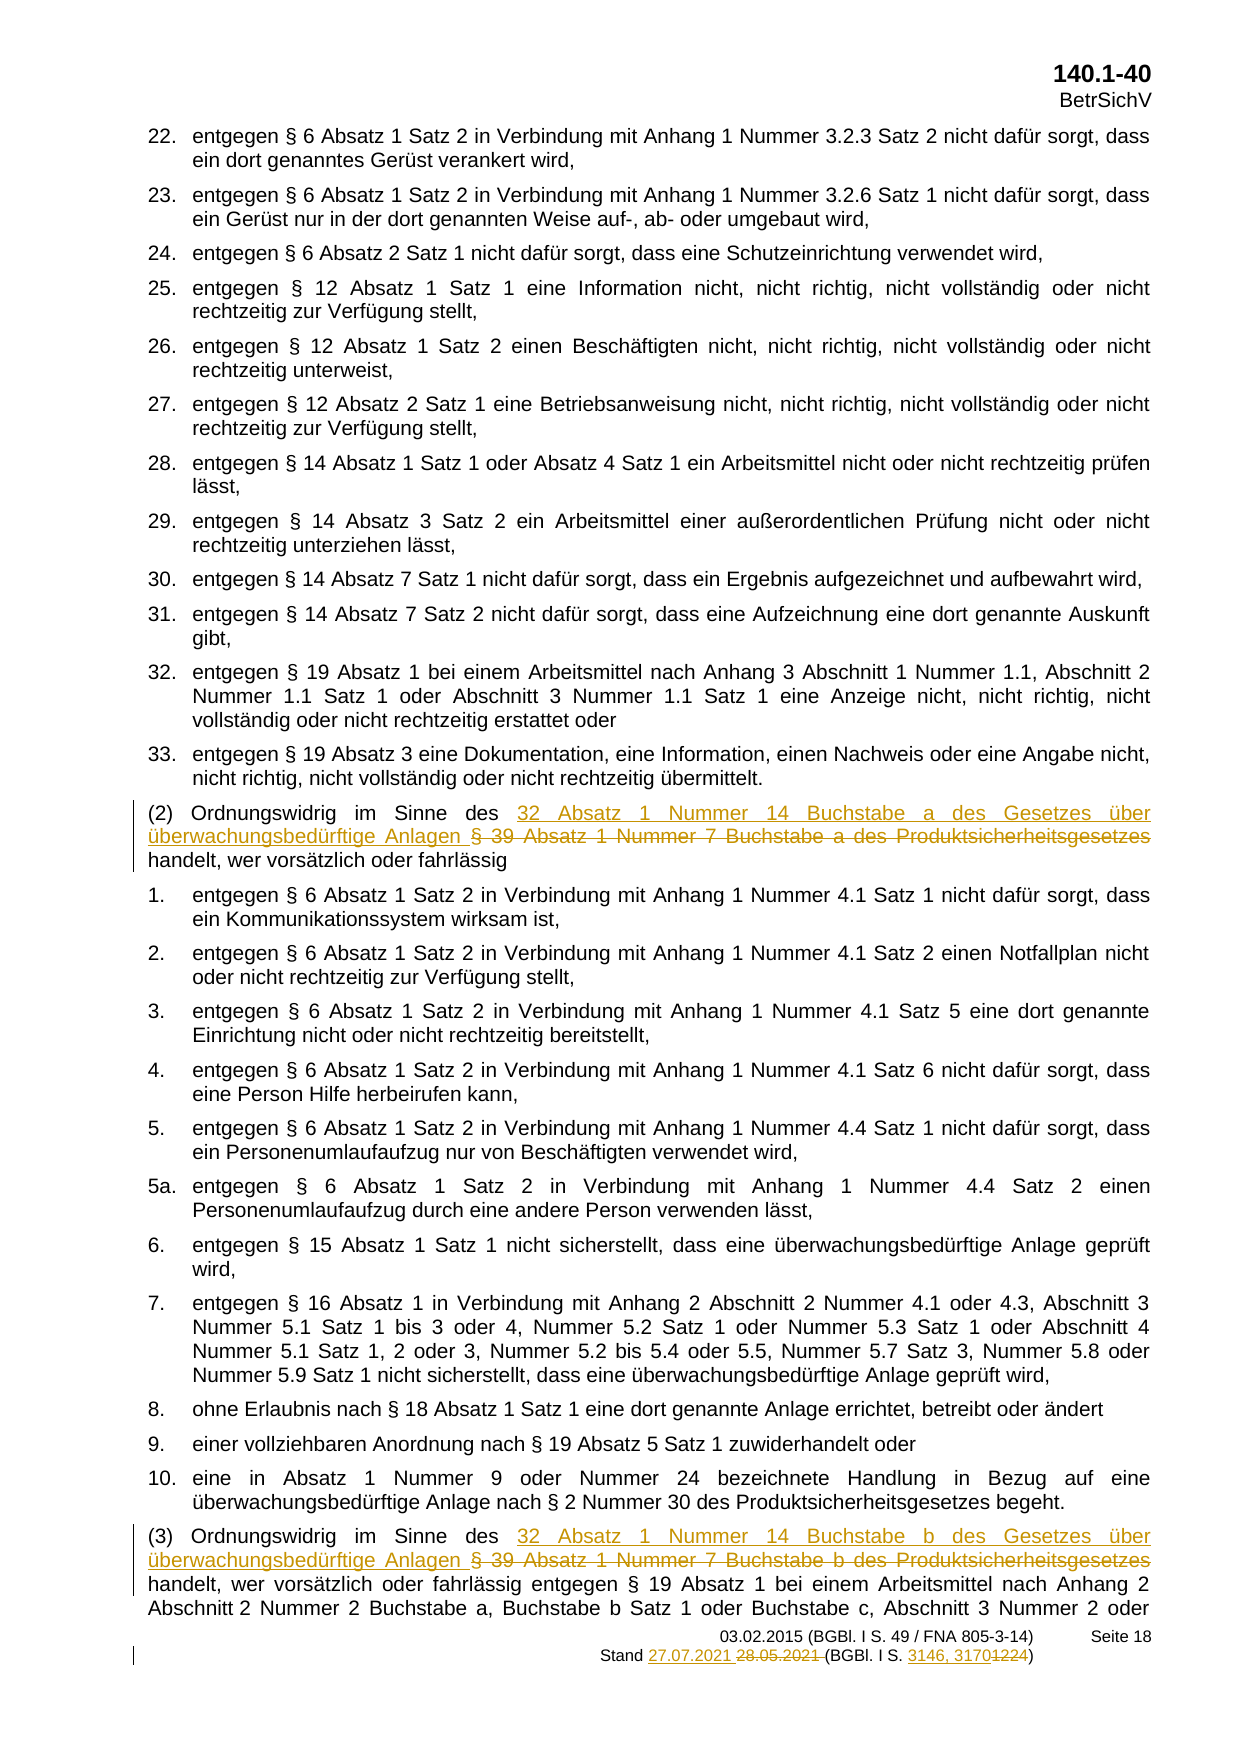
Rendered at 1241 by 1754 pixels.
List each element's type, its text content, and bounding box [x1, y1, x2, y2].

text 24. entgegen § 6 Absatz 2 Satz 1 nicht dafür sorgt, dass eine Schutzeinrichtung verwendet wird, [148, 241, 1152, 265]
text 9. einer vollziehbaren Anordnung nach § 19 Absatz 5 Satz 1 zuwiderhandelt oder [148, 1432, 1152, 1456]
text (2) Ordnungswidrig im Sinne des handelt, wer vorsätzlich oder fahrlässig [148, 800, 1152, 872]
text 32. entgegen § 19 Absatz 1 bei einem Arbeitsmittel nach Anhang 3 Abschnitt 1 Nummer 1.1, Abschnitt 2 Nummer 1.1 Satz 1 oder Abschnitt 3 Nummer 1.1 Satz 1 eine Anzeige nicht, nicht richtig, nicht vollständig oder nicht rechtzeitig erstattet oder [148, 660, 1152, 732]
text 2. entgegen § 6 Absatz 1 Satz 2 in Verbindung mit Anhang 1 Nummer 4.1 Satz 2 einen Notfallplan nicht oder nicht rechtzeitig zur Verfügung stellt, [148, 941, 1152, 989]
text 30. entgegen § 14 Absatz 7 Satz 1 nicht dafür sorgt, dass ein Ergebnis aufgezeichnet und aufbewahrt wird, [148, 567, 1152, 591]
text 33. entgegen § 19 Absatz 3 eine Dokumentation, eine Information, einen Nachweis oder eine Angabe nicht, nicht richtig, nicht vollständig oder nicht rechtzeitig übermittelt. [148, 742, 1152, 790]
text 27. entgegen § 12 Absatz 2 Satz 1 eine Betriebsanweisung nicht, nicht richtig, nicht vollständig oder nicht rechtzeitig zur Verfügung stellt, [148, 392, 1152, 440]
text 1. entgegen § 6 Absatz 1 Satz 2 in Verbindung mit Anhang 1 Nummer 4.1 Satz 1 nicht dafür sorgt, dass ein Kommunikationssystem wirksam ist, [148, 883, 1152, 931]
text 4. entgegen § 6 Absatz 1 Satz 2 in Verbindung mit Anhang 1 Nummer 4.1 Satz 6 nicht dafür sorgt, dass eine Person Hilfe herbeirufen kann, [148, 1058, 1152, 1106]
text 23. entgegen § 6 Absatz 1 Satz 2 in Verbindung mit Anhang 1 Nummer 3.2.6 Satz 1 nicht dafür sorgt, dass ein Gerüst nur in der dort genannten Weise auf-, ab- oder umgebaut wird, [148, 183, 1152, 231]
text 29. entgegen § 14 Absatz 3 Satz 2 ein Arbeitsmittel einer außerordentlichen Prüfung nicht oder nicht rechtzeitig unterziehen lässt, [148, 509, 1152, 557]
text 10. eine in Absatz 1 Nummer 9 oder Nummer 24 bezeichnete Handlung in Bezug auf eine überwachungsbedürftige Anlage nach § 2 Nummer 30 des Produktsicherheitsgesetzes begeht. [148, 1466, 1152, 1514]
text 28. entgegen § 14 Absatz 1 Satz 1 oder Absatz 4 Satz 1 ein Arbeitsmittel nicht oder nicht rechtzeitig prüfen lässt, [148, 450, 1152, 498]
text 5a. entgegen § 6 Absatz 1 Satz 2 in Verbindung mit Anhang 1 Nummer 4.4 Satz 2 einen Personenumlaufaufzug durch eine andere Person verwenden lässt, [148, 1174, 1152, 1222]
text 8. ohne Erlaubnis nach § 18 Absatz 1 Satz 1 eine dort genannte Anlage errichtet, betreibt oder ändert [148, 1397, 1152, 1421]
text 7. entgegen § 16 Absatz 1 in Verbindung mit Anhang 2 Abschnitt 2 Nummer 4.1 oder 4.3, Abschnitt 3 Nummer 5.1 Satz 1 bis 3 oder 4, Nummer 5.2 Satz 1 oder Nummer 5.3 Satz 1 oder Abschnitt 4 Nummer 5.1 Satz 1, 2 oder 3, Nummer 5.2 bis 5.4 oder 5.5, Nummer 5.7 Satz 3, Nummer 5.8 oder Nummer 5.9 Satz 1 nicht sicherstellt, dass eine überwachungsbedürftige Anlage geprüft wird, [148, 1291, 1152, 1387]
text 5. entgegen § 6 Absatz 1 Satz 2 in Verbindung mit Anhang 1 Nummer 4.4 Satz 1 nicht dafür sorgt, dass ein Personenumlaufaufzug nur von Beschäftigten verwendet wird, [148, 1116, 1152, 1164]
text 26. entgegen § 12 Absatz 1 Satz 2 einen Beschäftigten nicht, nicht richtig, nicht vollständig oder nicht rechtzeitig unterweist, [148, 334, 1152, 382]
text 31. entgegen § 14 Absatz 7 Satz 2 nicht dafür sorgt, dass eine Aufzeichnung eine dort genannte Auskunft gibt, [148, 601, 1152, 649]
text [148, 1524, 1152, 1620]
text 6. entgegen § 15 Absatz 1 Satz 1 nicht sicherstellt, dass eine überwachungsbedürftige Anlage geprüft wird, [148, 1233, 1152, 1281]
text 22. entgegen § 6 Absatz 1 Satz 2 in Verbindung mit Anhang 1 Nummer 3.2.3 Satz 2 nicht dafür sorgt, dass ein dort genanntes Gerüst verankert wird, [148, 124, 1152, 172]
text 3. entgegen § 6 Absatz 1 Satz 2 in Verbindung mit Anhang 1 Nummer 4.1 Satz 5 eine dort genannte Einrichtung nicht oder nicht rechtzeitig bereitstellt, [148, 999, 1152, 1047]
text 25. entgegen § 12 Absatz 1 Satz 1 eine Information nicht, nicht richtig, nicht vollständig oder nicht rechtzeitig zur Verfügung stellt, [148, 275, 1152, 323]
